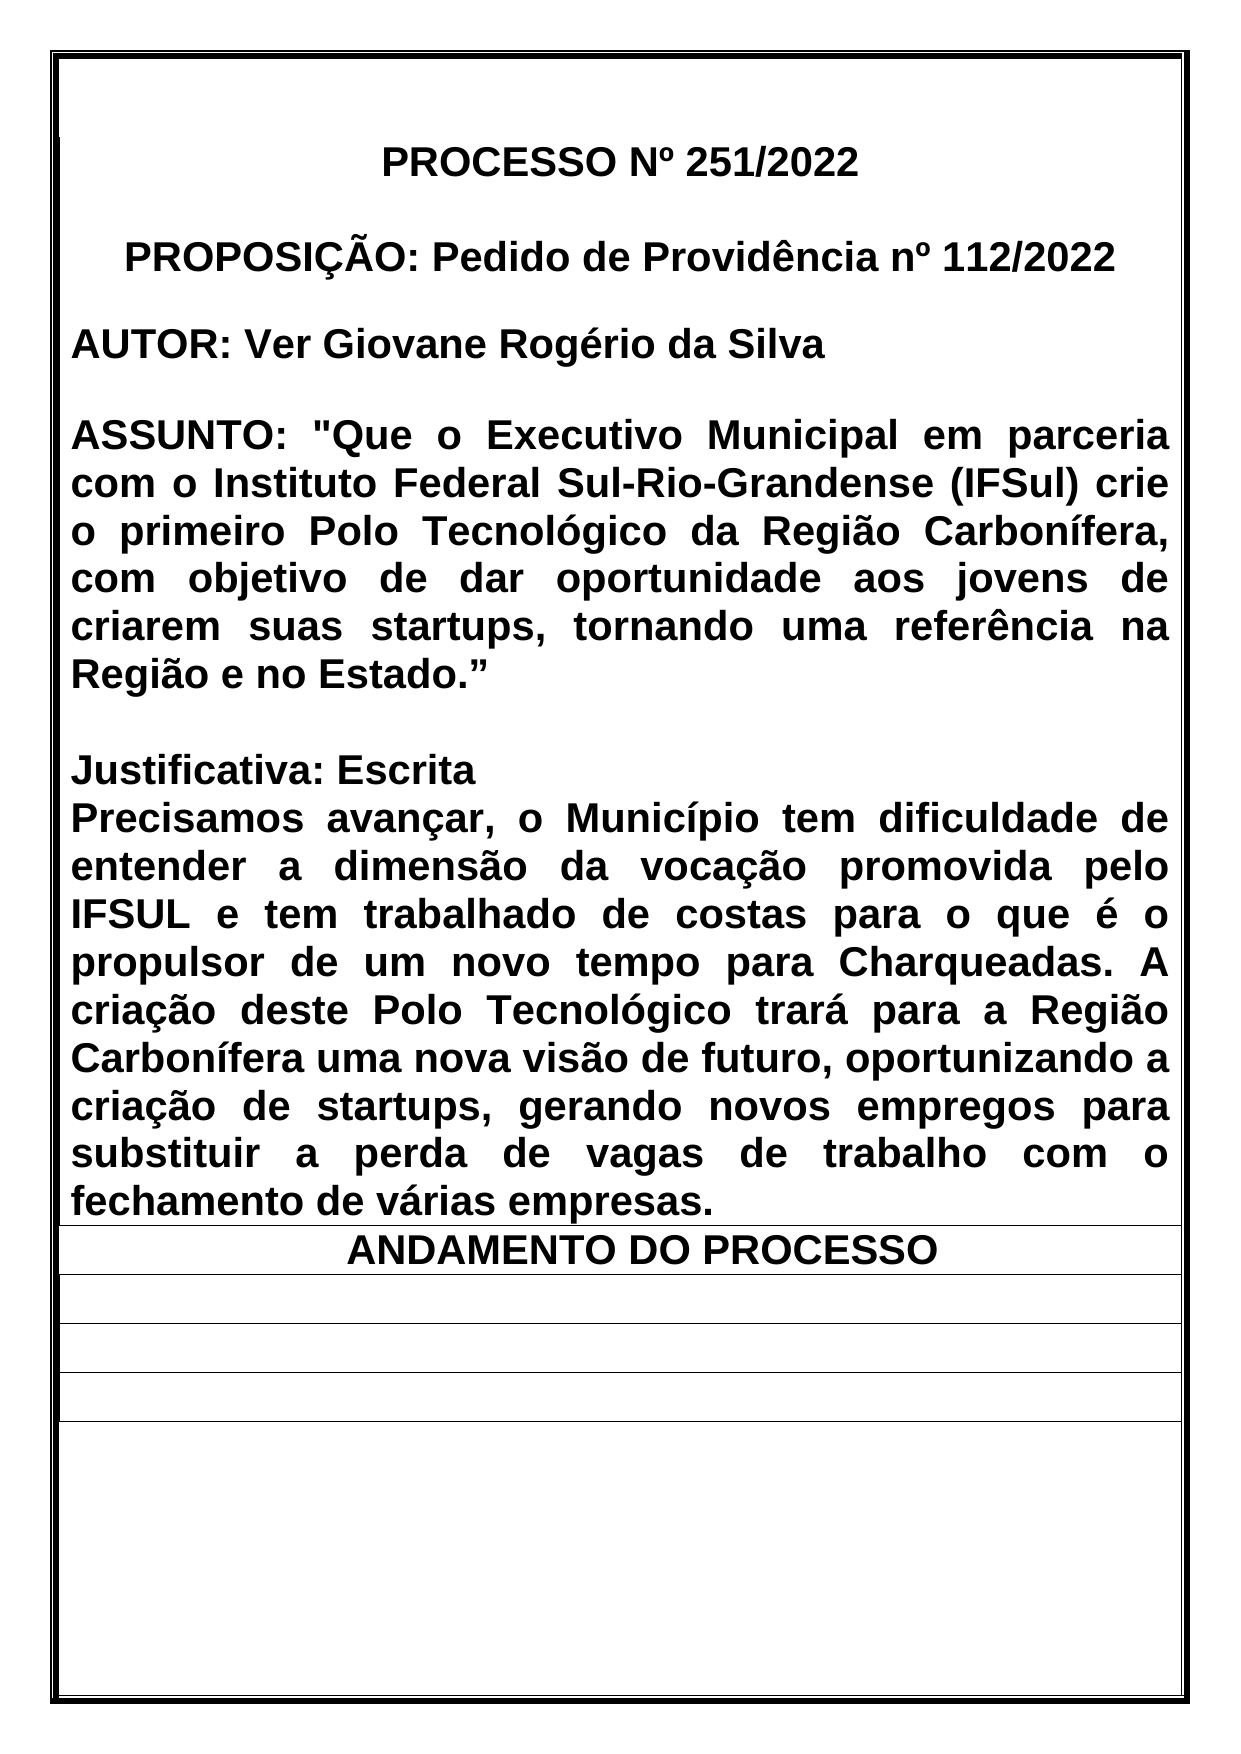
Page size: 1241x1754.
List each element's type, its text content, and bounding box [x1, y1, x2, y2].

table_header PROCESSO Nº 251/2022 PROPOSIÇÃO: Pedido de Providência nº 112/2022 AUTOR: Ver Giovane Rogério da Silva ASSUNTO: "Que o Executivo Municipal em parceria com o Instituto Federal Sul-Rio-Grandense (IFSul) crie o primeiro Polo Tecnológico da Região Carbonífera, com objetivo de dar oportunidade aos jovens de criarem suas startups, tornando uma referência na Região e no Estado.” Justificativa: Escrita Precisamos avançar, o Município tem dificuldade de entender a dimensão da vocação promovida pelo IFSUL e tem trabalhado de costas para o que é o propulsor de um novo tempo para Charqueadas. A criação deste Polo Tecnológico trará para a Região Carbonífera uma nova visão de futuro, oportunizando a criação de startups, gerando novos empregos para substituir a perda de vagas de trabalho com o fechamento de várias empresas. [60, 137, 1181, 1225]
table_cell [60, 1324, 1181, 1372]
table_cell [60, 1373, 1181, 1421]
text ANDAMENTO DO PROCESSO [148, 1226, 1137, 1274]
table_header [60, 1275, 1181, 1323]
